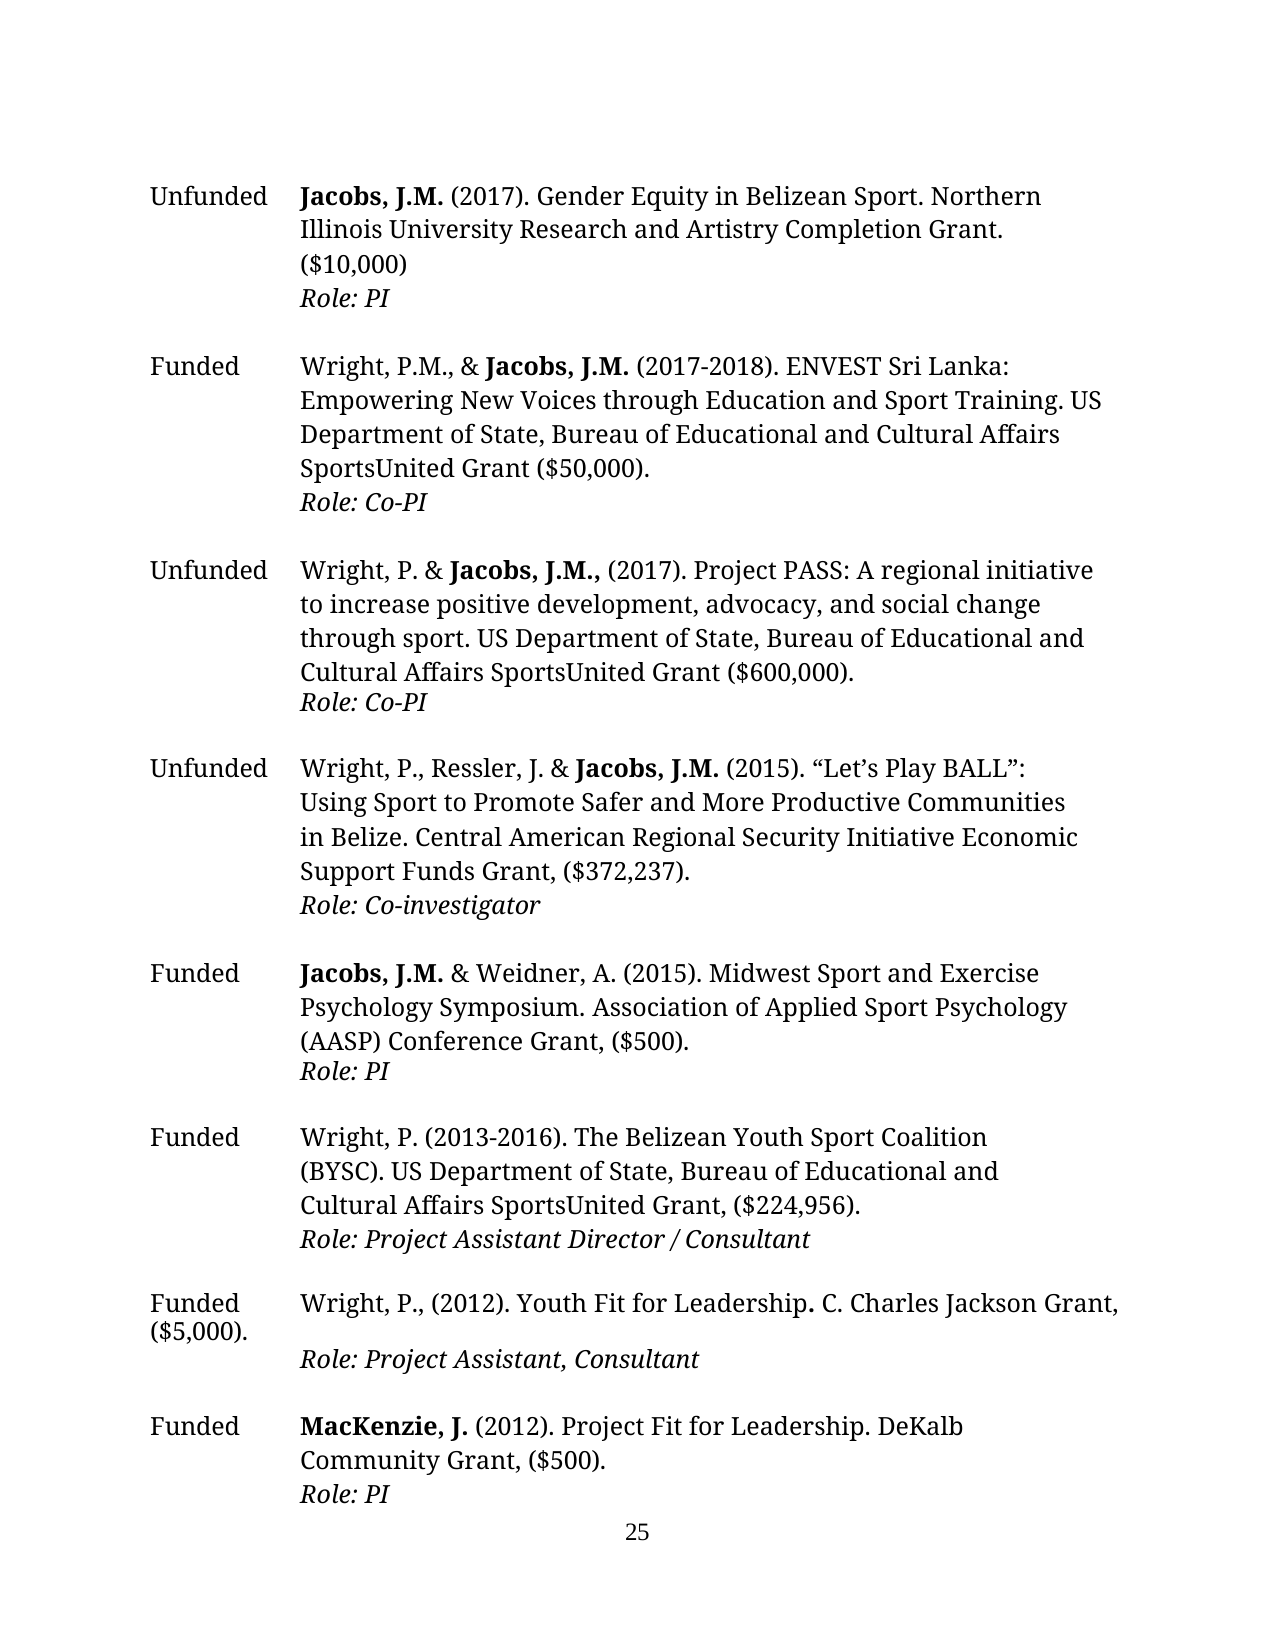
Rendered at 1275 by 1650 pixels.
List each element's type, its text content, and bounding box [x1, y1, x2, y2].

text Unfunded Wright, P., Ressler, J. & Jacobs, J.M. (2015). “Let’s Play BALL”: Using Sport to Promote Safer and More Productive Communities in Belize. Central American Regional Security Initiative Economic Support Funds Grant, ($372,237). [150, 751, 1080, 887]
text Funded Wright, P. (2013-2016). The Belizean Youth Sport Coalition (BYSC). US Department of State, Bureau of Educational and Cultural Affairs SportsUnited Grant, ($224,956). [150, 1120, 1061, 1222]
text Role: PI [300, 1476, 1139, 1511]
text Funded Wright, P., (2012). Youth Fit for Leadership. C. Charles Jackson Grant, ($5,000). [150, 1290, 1139, 1346]
text Role: PI [300, 1058, 1139, 1086]
text Unfunded Jacobs, J.M. (2017). Gender Equity in Belizean Sport. Northern Illinois University Research and Artistry Completion Grant. ($10,000) [150, 178, 1106, 280]
text Funded Wright, P.M., & Jacobs, J.M. (2017-2018). ENVEST Sri Lanka: Empowering New Voices through Education and Sport Training. US Department of State, Bureau of Educational and Cultural Affairs SportsUnited Grant ($50,000). [150, 348, 1109, 485]
text Role: Project Assistant Director / Consultant [300, 1222, 1139, 1256]
text Unfunded Wright, P. & Jacobs, J.M., (2017). Project PASS: A regional initiative to increase positive development, advocacy, and social change through sport. US Department of State, Bureau of Educational and Cultural Affairs SportsUnited Grant ($600,000). [150, 553, 1122, 689]
text Funded Jacobs, J.M. & Weidner, A. (2015). Midwest Sport and Exercise Psychology Symposium. Association of Applied Sport Psychology (AASP) Conference Grant, ($500). [150, 956, 1092, 1058]
text Role: PI [300, 280, 1139, 314]
text Role: Co-investigator [300, 887, 1139, 921]
text Role: Co-PI [300, 485, 1139, 519]
text Role: Project Assistant, Consultant [300, 1346, 1139, 1374]
text Funded MacKenzie, J. (2012). Project Fit for Leadership. DeKalb Community Grant, ($500). [150, 1408, 1058, 1476]
text Role: Co-PI [300, 689, 1139, 717]
